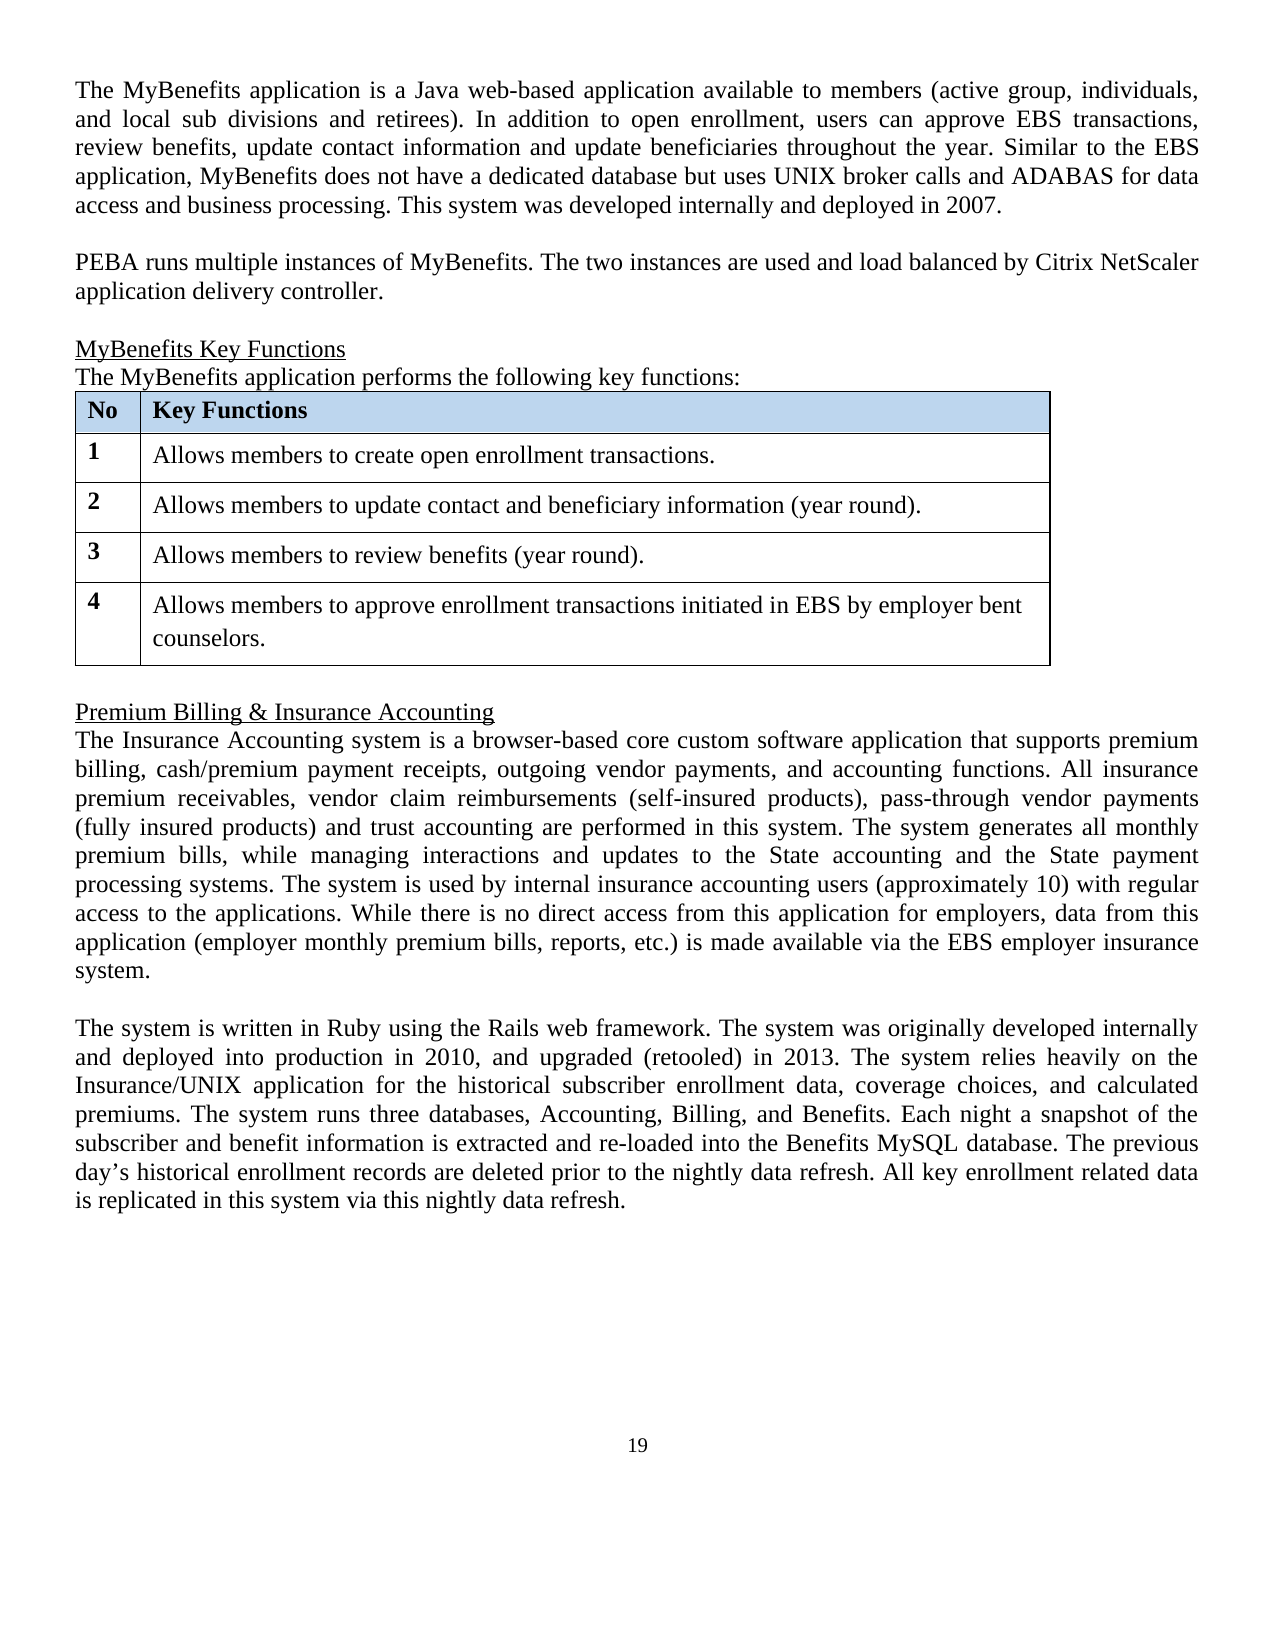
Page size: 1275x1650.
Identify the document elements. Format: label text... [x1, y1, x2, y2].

text MyBenefits Key Functions [75, 334, 1200, 362]
table_cell 4 [76, 583, 140, 665]
table_cell Allows members to review benefits (year round). [141, 533, 1049, 582]
text The system is written in Ruby using the Rails web framework. The system was originally developed internally and deployed into production in 2010, and upgraded (retooled) in 2013. The system relies heavily on the Insurance/UNIX application for the historical subscriber enrollment data, coverage choices, and calculated premiums. The system runs three databases, Accounting, Billing, and Benefits. Each night a snapshot of the subscriber and benefit information is extracted and re-loaded into the Benefits MySQL database. The previous day’s historical enrollment records are deleted prior to the nightly data refresh. All key enrollment related data is replicated in this system via this nightly data refresh. [75, 1013, 1200, 1214]
text The MyBenefits application performs the following key functions: [75, 362, 1200, 391]
table_cell 2 [76, 483, 140, 532]
table_header Key Functions [141, 392, 1049, 432]
table_cell Allows members to approve enrollment transactions initiated in EBS by employer bent counselors. [141, 583, 1049, 665]
table_cell 1 [76, 434, 140, 482]
text The Insurance Accounting system is a browser-based core custom software application that supports premium billing, cash/premium payment receipts, outgoing vendor payments, and accounting functions. All insurance premium receivables, vendor claim reimbursements (self-insured products), pass-through vendor payments (fully insured products) and trust accounting are performed in this system. The system generates all monthly premium bills, while managing interactions and updates to the State accounting and the State payment processing systems. The system is used by internal insurance accounting users (approximately 10) with regular access to the applications. While there is no direct access from this application for employers, data from this application (employer monthly premium bills, reports, etc.) is made available via the EBS employer insurance system. [75, 725, 1200, 984]
table_cell 3 [76, 533, 140, 582]
text Premium Billing & Insurance Accounting [75, 697, 1200, 725]
table_cell Allows members to create open enrollment transactions. [141, 434, 1049, 482]
text The MyBenefits application is a Java web-based application available to members (active group, individuals, and local sub divisions and retirees). In addition to open enrollment, users can approve EBS transactions, review benefits, update contact information and update beneficiaries throughout the year. Similar to the EBS application, MyBenefits does not have a dedicated database but uses UNIX broker calls and ADABAS for data access and business processing. This system was developed internally and deployed in 2007. [75, 75, 1200, 219]
table_cell Allows members to update contact and beneficiary information (year round). [141, 483, 1049, 532]
table_header No [76, 392, 140, 432]
text PEBA runs multiple instances of MyBenefits. The two instances are used and load balanced by Citrix NetScaler application delivery controller. [75, 247, 1200, 305]
